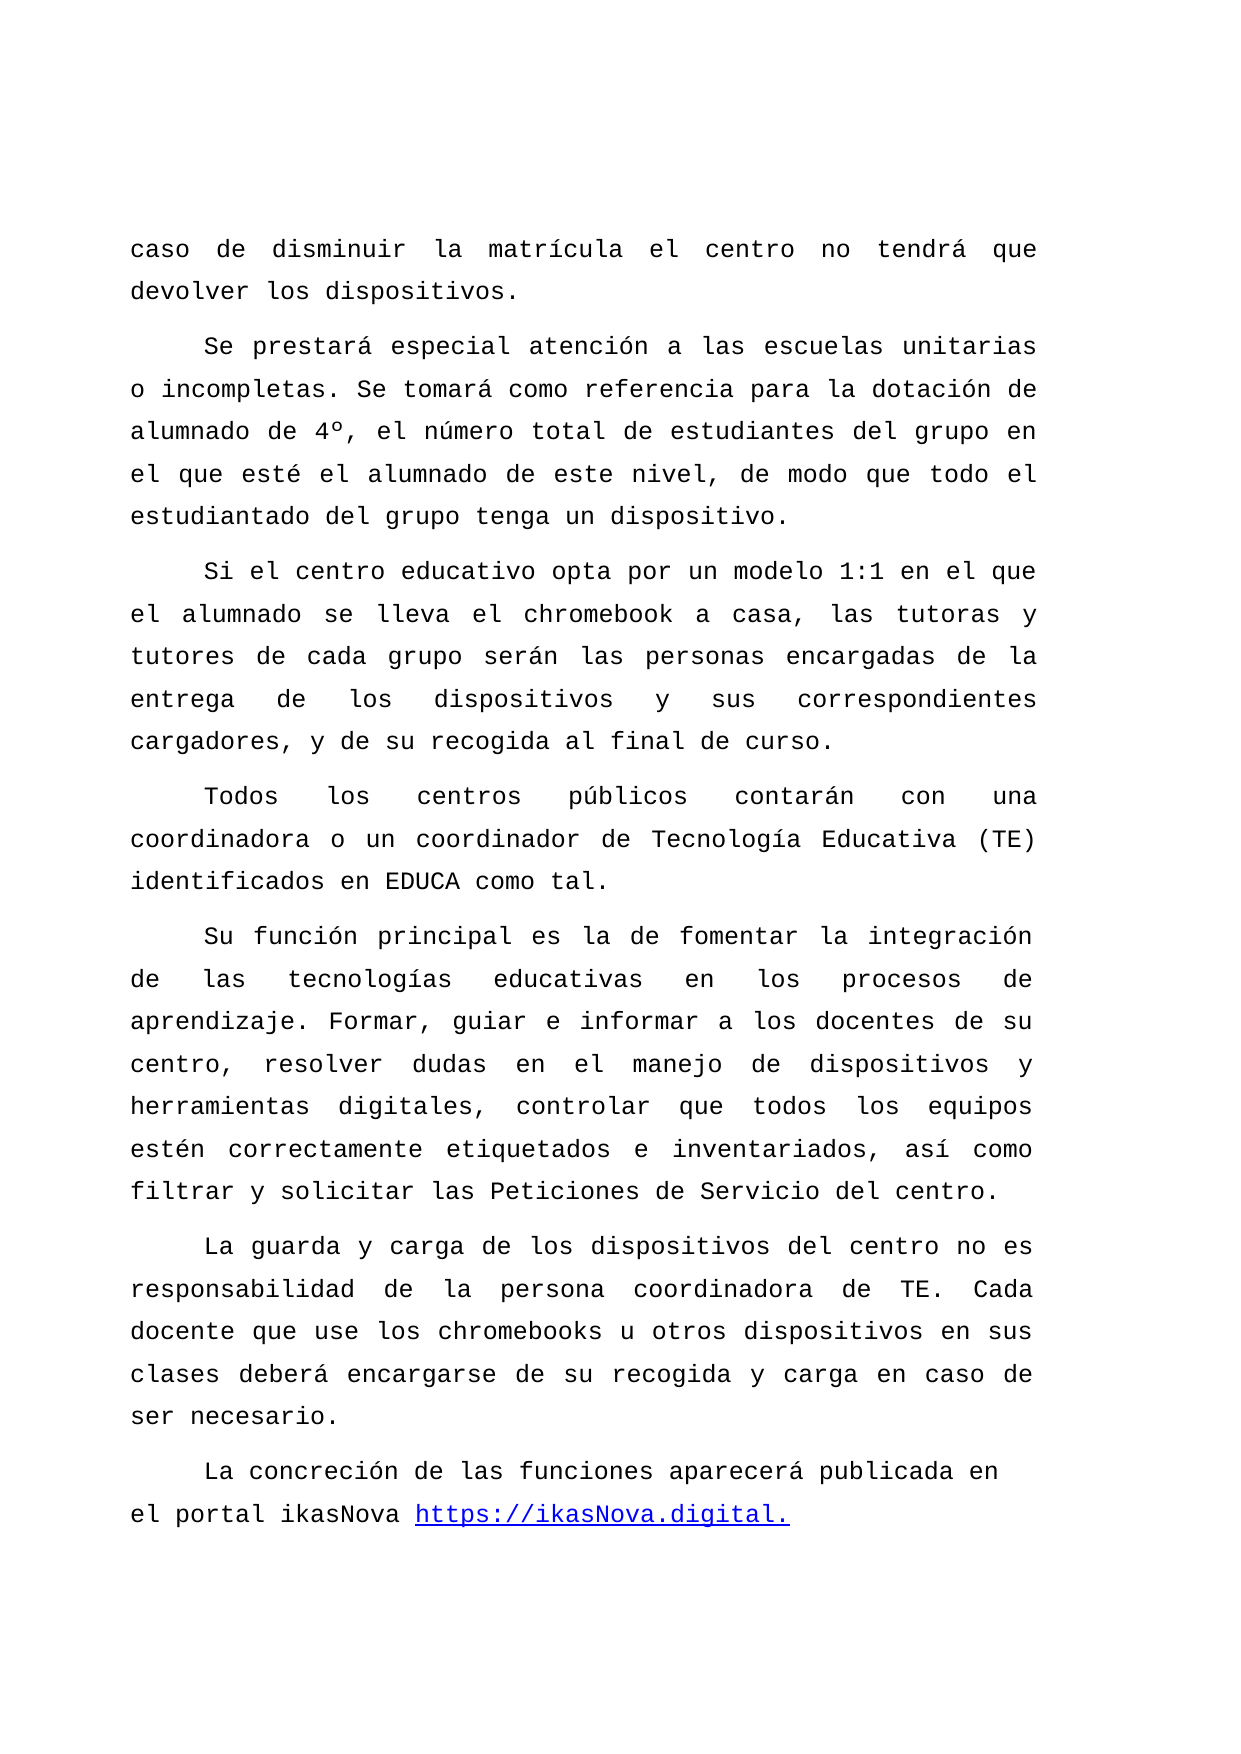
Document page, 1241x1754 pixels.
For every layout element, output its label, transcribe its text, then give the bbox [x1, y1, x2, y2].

text Si el centro educativo opta por un modelo 1:1 en el que el alumnado se lleva el chromebook a casa, las tutoras y tutores de cada grupo serán las personas encargadas de la entrega de los dispositivos y sus correspondientes cargadores, y de su recogida al final de curso. [130, 559, 1038, 757]
text Se prestará especial atención a las escuelas unitarias o incompletas. Se tomará como referencia para la dotación de alumnado de 4º, el número total de estudiantes del grupo en el que esté el alumnado de este nivel, de modo que todo el estudiantado del grupo tenga un dispositivo. [130, 334, 1038, 532]
text La guarda y carga de los dispositivos del centro no es responsabilidad de la persona coordinadora de TE. Cada docente que use los chromebooks u otros dispositivos en sus clases deberá encargarse de su recogida y carga en caso de ser necesario. [130, 1234, 1033, 1432]
text Todos los centros públicos contarán con una coordinadora o un coordinador de Tecnología Educativa (TE) identificados en EDUCA como tal. [130, 784, 1038, 897]
text La concreción de las funciones aparecerá publicada en el portal ikasNova https://ikasNova.digital. [130, 1459, 1033, 1529]
text Su función principal es la de fomentar la integración de las tecnologías educativas en los procesos de aprendizaje. Formar, guiar e informar a los docentes de su centro, resolver dudas en el manejo de dispositivos y herramientas digitales, controlar que todos los equipos estén correctamente etiquetados e inventariados, así como filtrar y solicitar las Peticiones de Servicio del centro. [130, 924, 1033, 1207]
